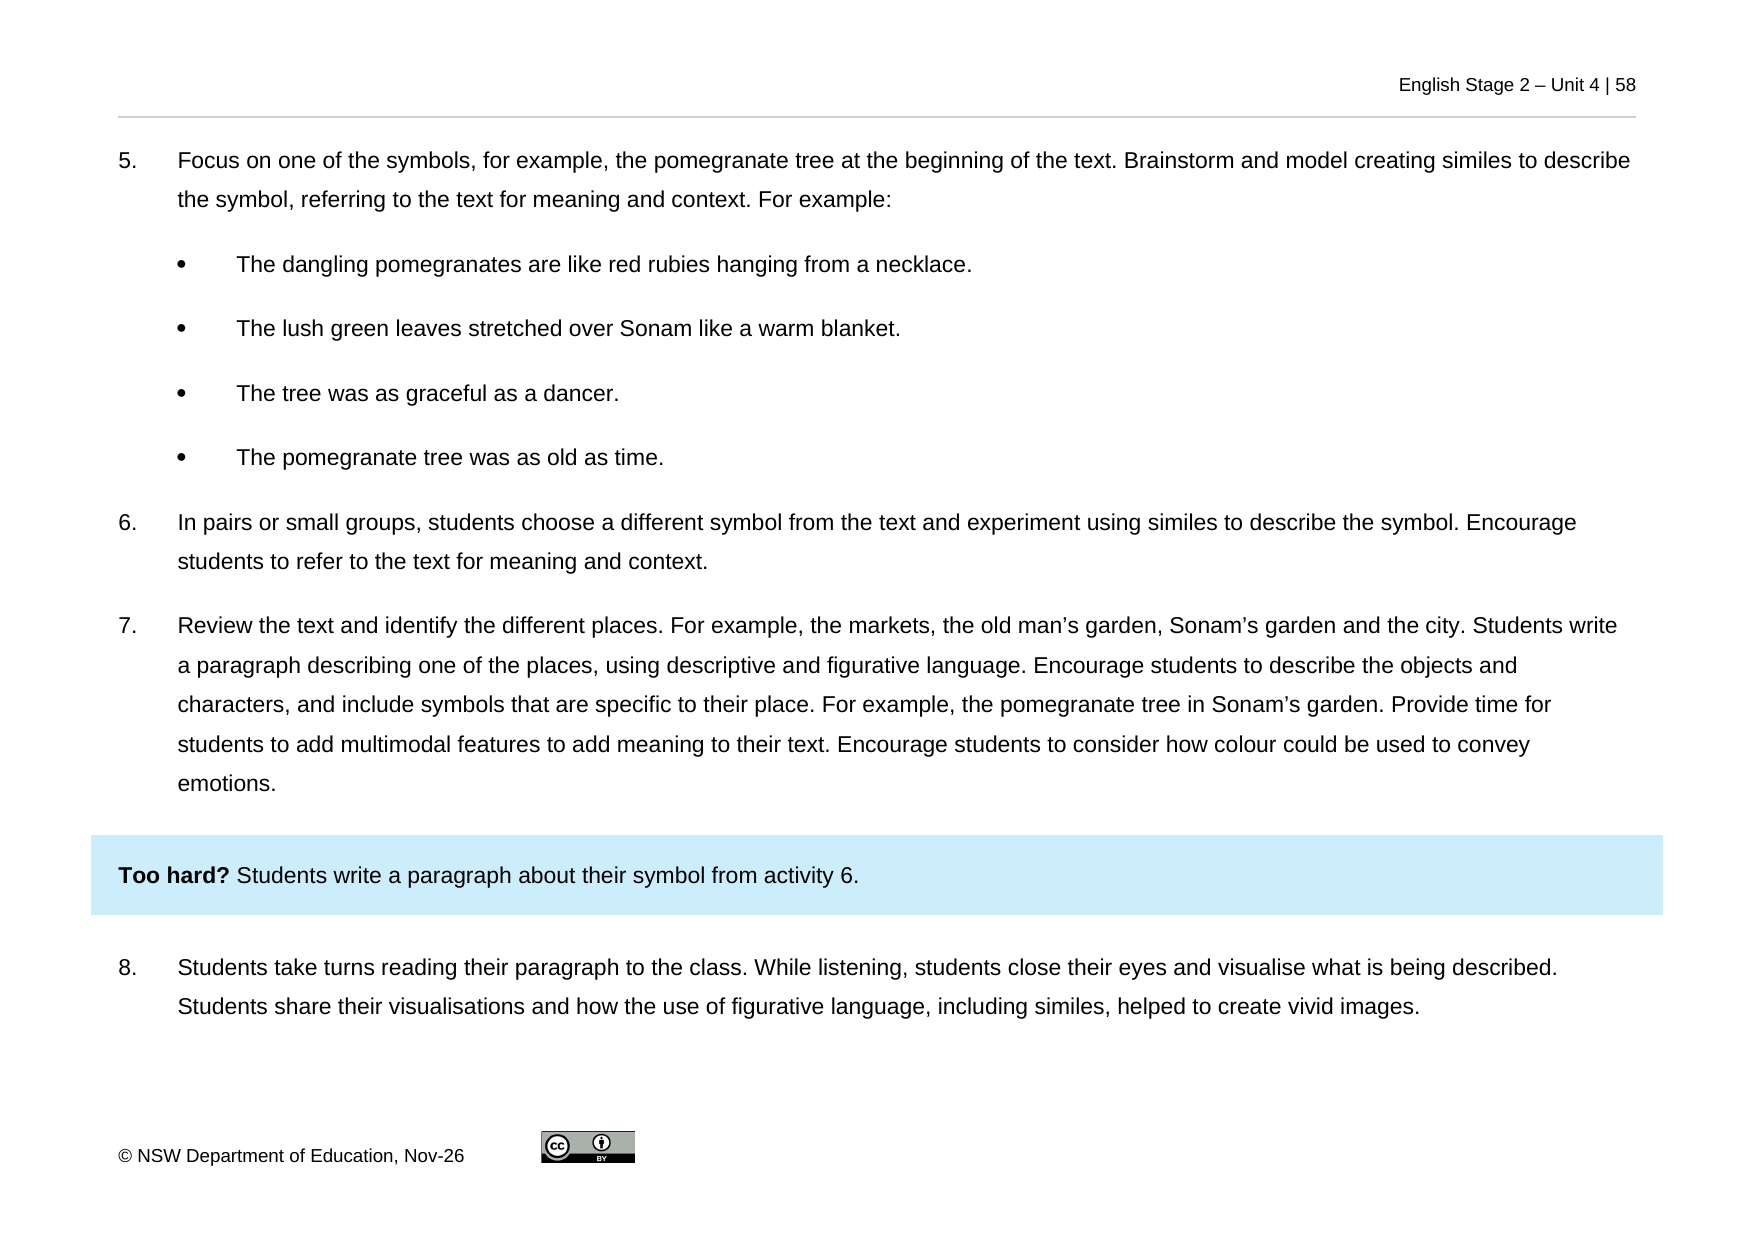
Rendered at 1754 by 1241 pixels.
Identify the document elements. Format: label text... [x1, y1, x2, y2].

list Students take turns reading their paragraph to the class. While listening, students close their eyes and visualise what is being described. Students share their visualisations and how the use of figurative language, including similes, helped to create vivid images. [118, 953, 1636, 1019]
list Focus on one of the symbols, for example, the pomegranate tree at the beginning of the text. Brainstorm and model creating similes to describe the symbol, referring to the text for meaning and context. For example: [118, 147, 1636, 212]
list Review the text and identify the different places. For example, the markets, the old man’s garden, Sonam’s garden and the city. Students write a paragraph describing one of the places, using descriptive and figurative language. Encourage students to describe the objects and characters, and include symbols that are specific to their place. For example, the pomegranate tree in Sonam’s garden. Provide time for students to add multimodal features to add meaning to their text. Encourage students to consider how colour could be used to convey emotions. [118, 612, 1636, 797]
list The pomegranate tree was as old as time. [177, 444, 1636, 470]
text Too hard? Students write a paragraph about their symbol from activity 6. [97, 841, 1657, 909]
picture [541, 1131, 635, 1163]
list The lush green leaves stretched over Sonam like a warm blanket. [177, 315, 1636, 341]
list In pairs or small groups, students choose a different symbol from the text and experiment using similes to describe the symbol. Encourage students to refer to the text for meaning and context. [118, 508, 1636, 574]
list The dangling pomegranates are like red rubies hanging from a necklace. [177, 251, 1636, 277]
list The tree was as graceful as a dancer. [177, 379, 1636, 406]
